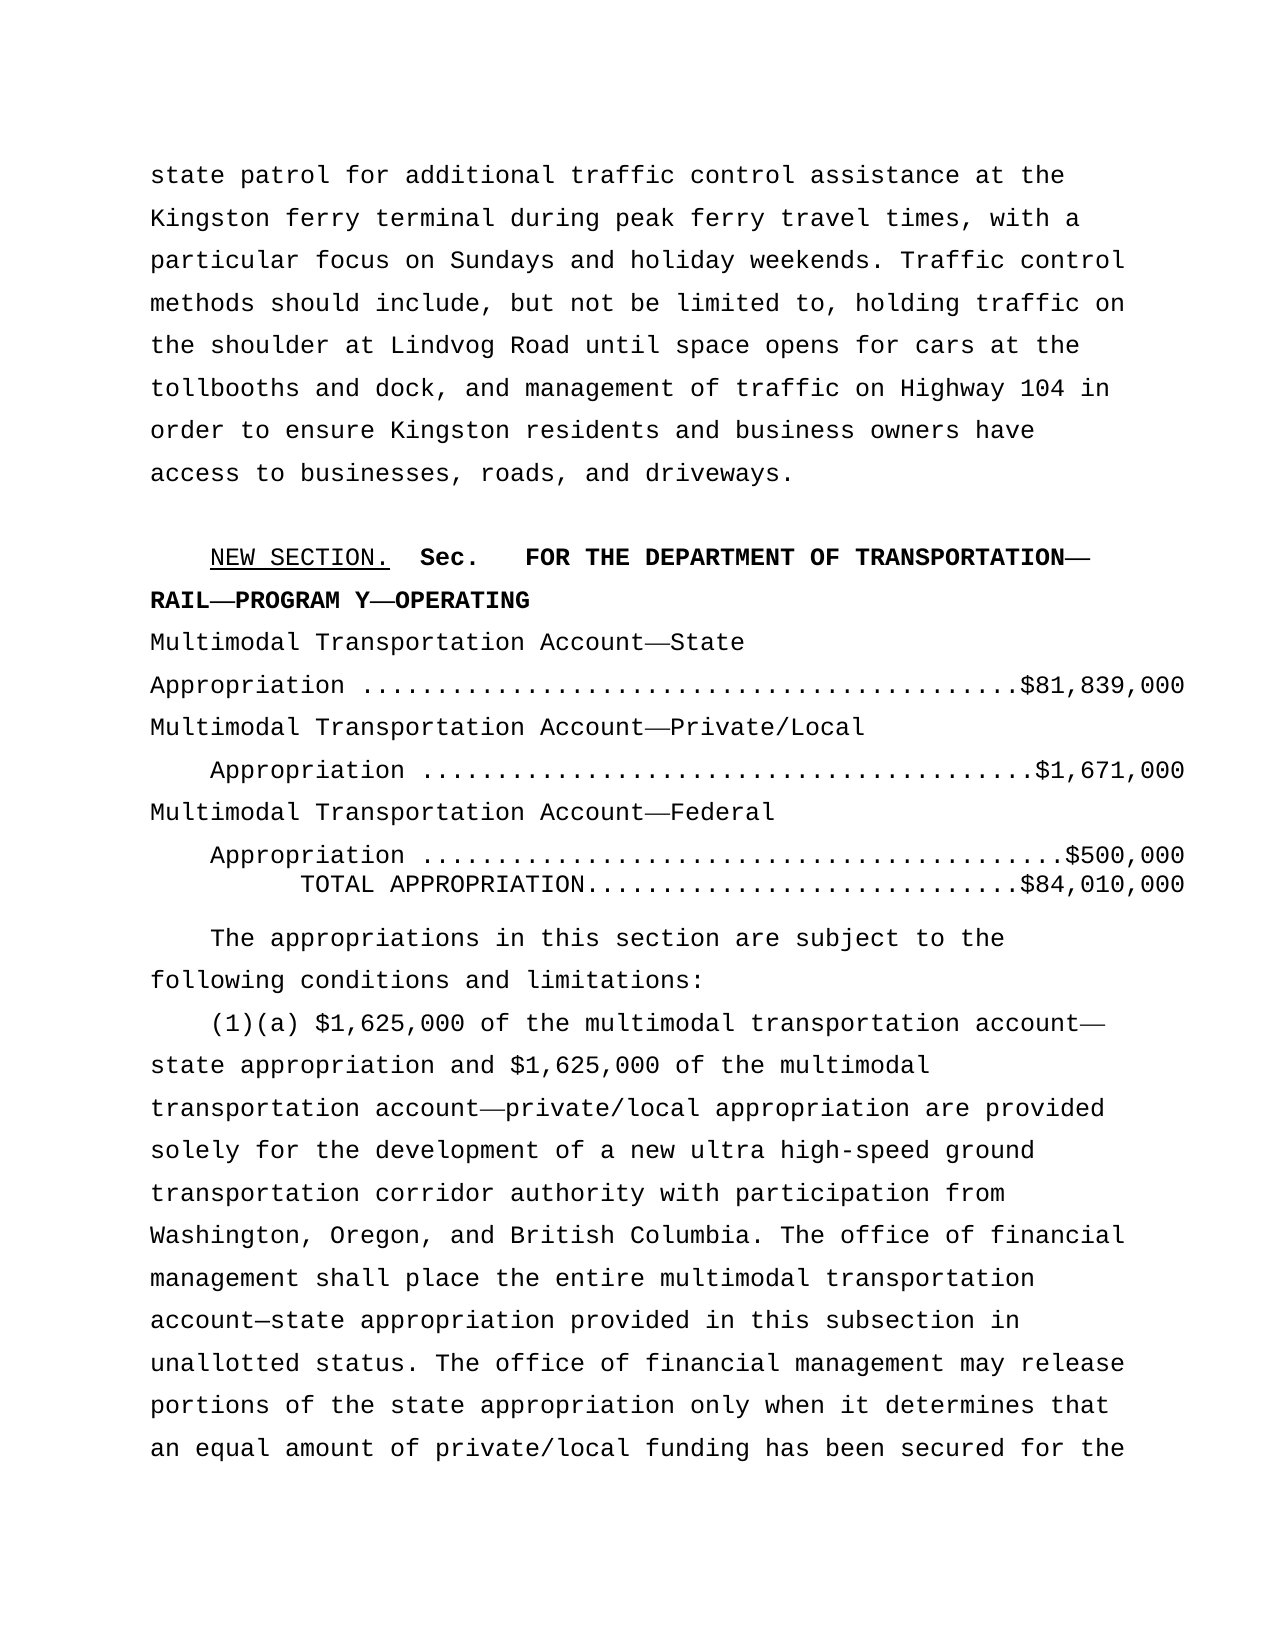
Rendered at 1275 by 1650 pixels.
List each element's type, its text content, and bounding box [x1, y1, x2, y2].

text Appropriation $500,000 [150, 829, 1125, 872]
text Appropriation $1,671,000 [150, 744, 1125, 787]
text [150, 150, 1125, 490]
text Multimodal Transportation Account—Federal [150, 787, 1125, 829]
text Multimodal Transportation Account—Private/Local [150, 702, 1125, 744]
text Multimodal Transportation Account—State [150, 617, 1125, 659]
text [150, 997, 1125, 1465]
text The appropriations in this section are subject to the following conditions and limitations: [150, 912, 1125, 997]
text TOTAL APPROPRIATION $84,010,000 [150, 872, 1125, 900]
text NEW SECTION. Sec. FOR THE DEPARTMENT OF TRANSPORTATION—RAIL—PROGRAM Y—OPERATING [150, 532, 1125, 617]
text Appropriation $81,839,000 [150, 659, 1125, 702]
